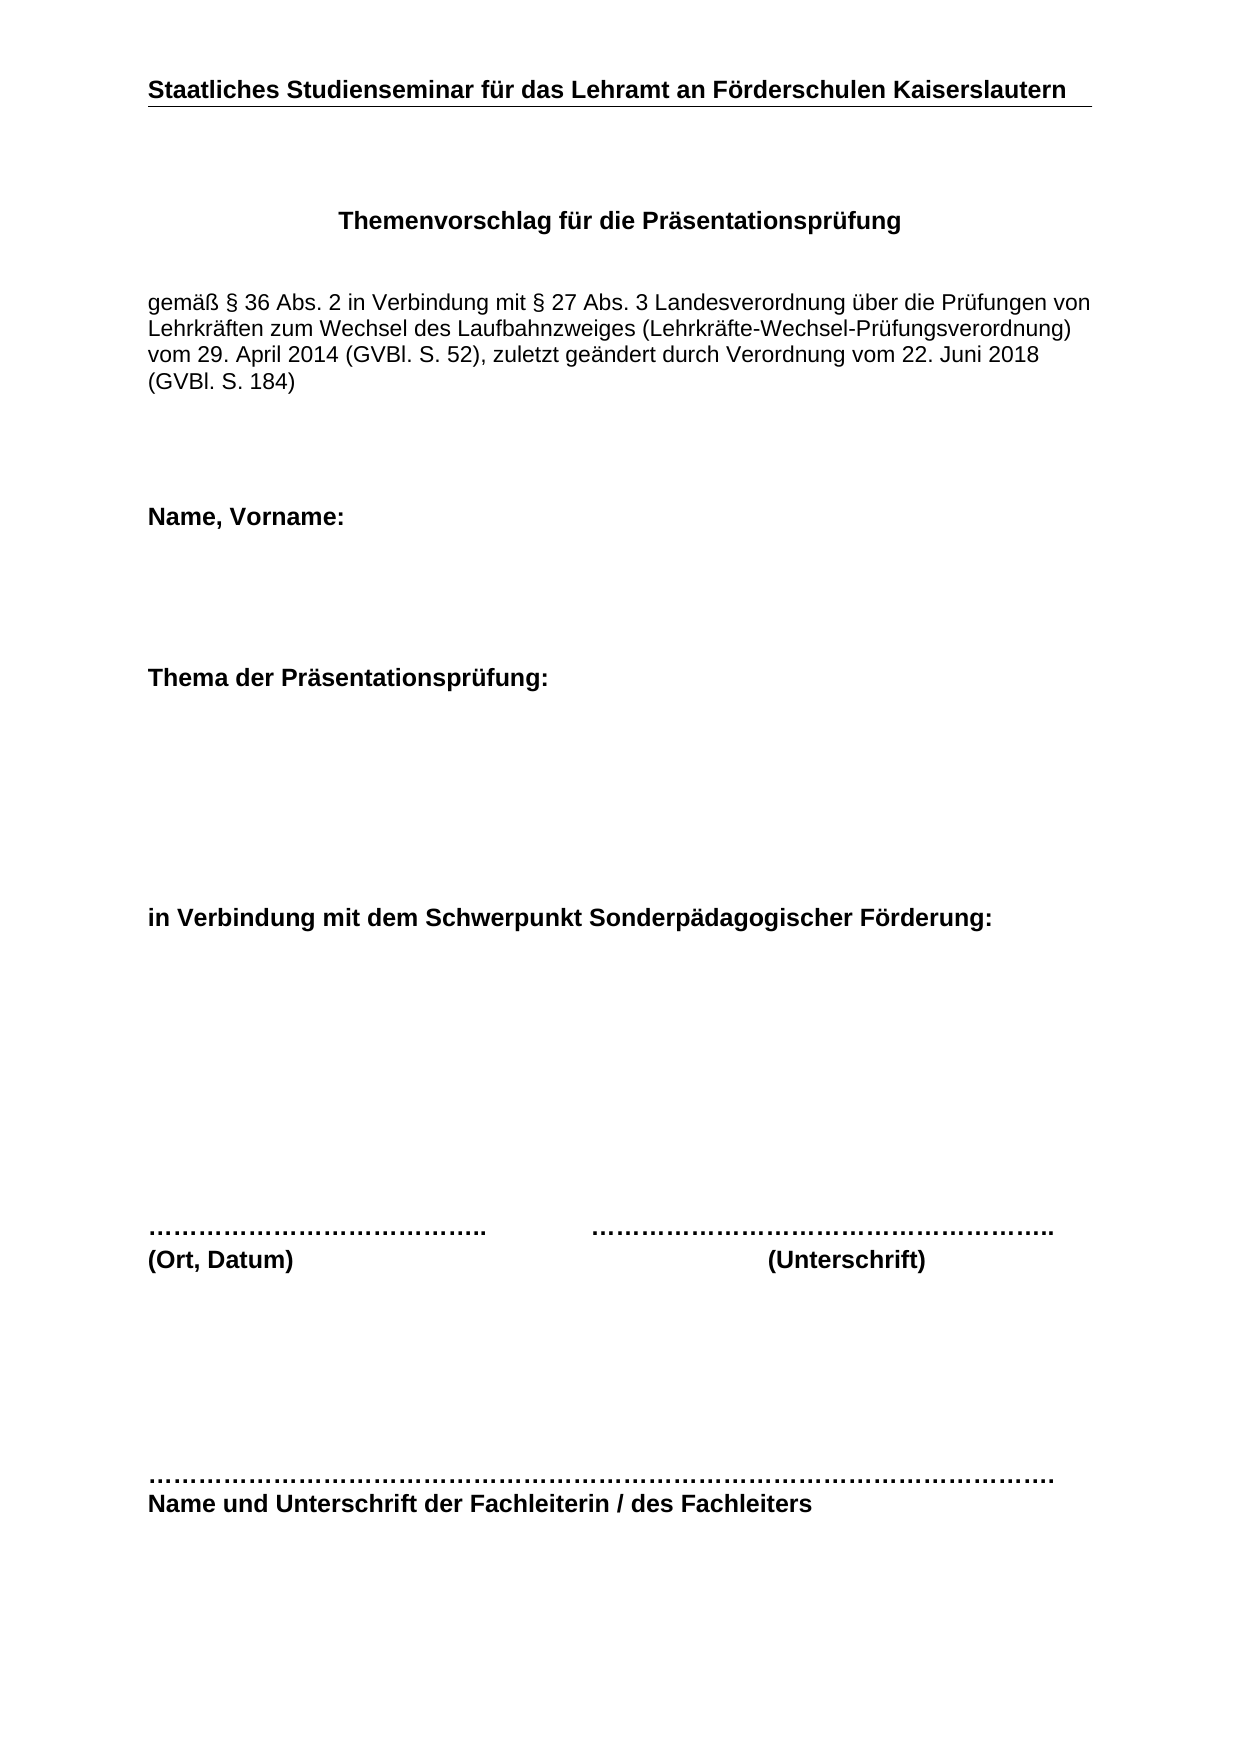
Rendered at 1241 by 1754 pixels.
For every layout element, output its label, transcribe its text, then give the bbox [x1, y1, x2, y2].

text Thema der Präsentationsprüfung: [148, 663, 1092, 692]
text ………………………………………………………………………………………………. [148, 1461, 1092, 1489]
text Name, Vorname: [148, 502, 1092, 531]
text Name und Unterschrift der Fachleiterin / des Fachleiters [148, 1489, 1092, 1518]
text ………………………………….. ……………………………………………….. [148, 1212, 1092, 1241]
text (Ort, Datum) (Unterschrift) [148, 1245, 1092, 1274]
text gemäß § 36 Abs. 2 in Verbindung mit § 27 Abs. 3 Landesverordnung über die Prüfungen von Lehrkräften zum Wechsel des Laufbahnzweiges (Lehrkräfte-Wechsel-Prüfungsverordnung) vom 29. April 2014 (GVBl. S. 52), zuletzt geändert durch Verordnung vom 22. Juni 2018 (GVBl. S. 184) [148, 289, 1092, 394]
text Themenvorschlag für die Präsentationsprüfung [148, 206, 1092, 235]
text in Verbindung mit dem Schwerpunkt Sonderpädagogischer Förderung: [148, 903, 1092, 932]
